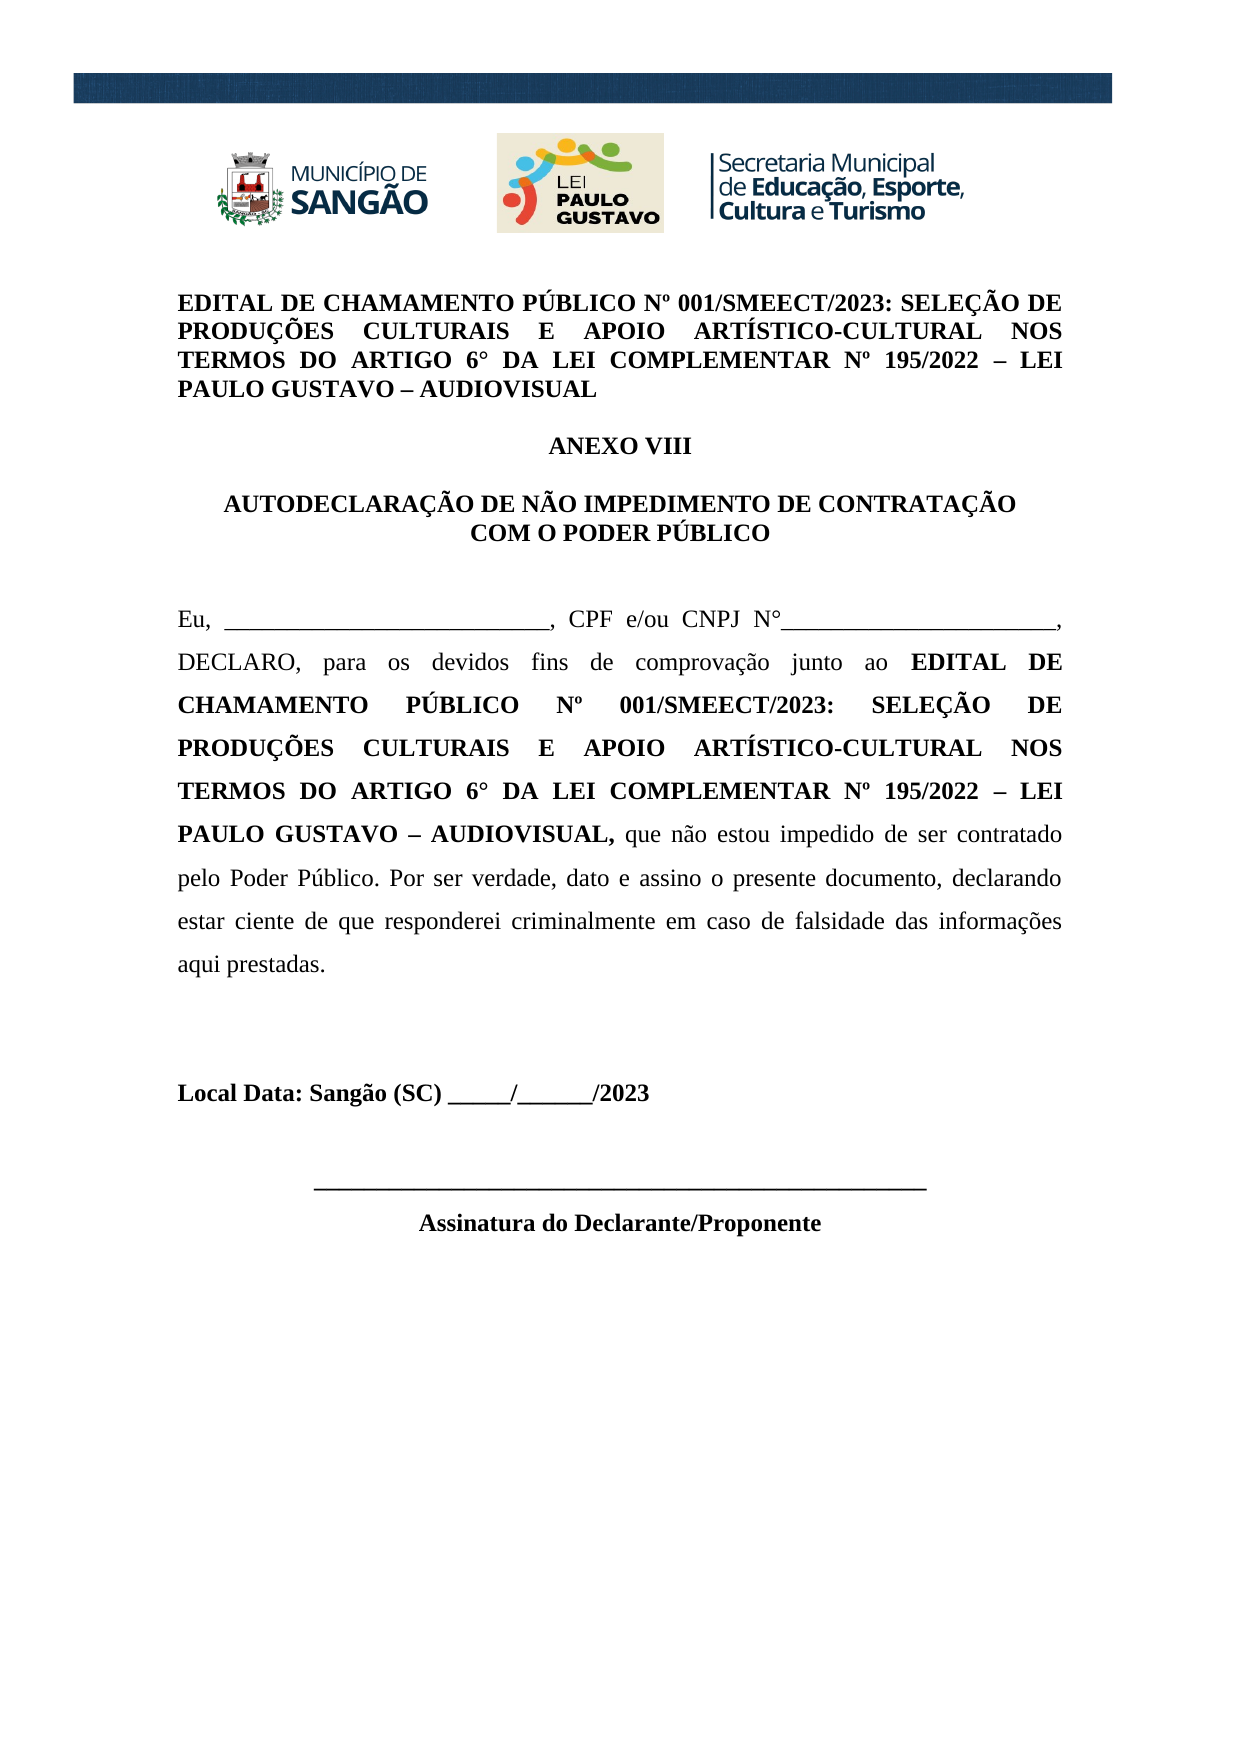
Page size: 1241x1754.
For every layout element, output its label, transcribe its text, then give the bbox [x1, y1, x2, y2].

text Local Data: Sangão (SC) _____/______/2023 [177, 1078, 1063, 1107]
text Eu, __________________________, CPF e/ou CNPJ N°______________________, DECLARO, para os devidos fins de comprovação junto ao EDITAL DE CHAMAMENTO PÚBLICO Nº 001/SMEECT/2023: SELEÇÃO DE PRODUÇÕES CULTURAIS E APOIO ARTÍSTICO-CULTURAL NOS TERMOS DO ARTIGO 6° DA LEI COMPLEMENTAR Nº 195/2022 – LEI PAULO GUSTAVO – AUDIOVISUAL, que não estou impedido de ser contratado pelo Poder Público. Por ser verdade, dato e assino o presente documento, declarando estar ciente de que responderei criminalmente em caso de falsidade das informações aqui prestadas. [177, 604, 1063, 978]
text COM O PODER PÚBLICO [177, 518, 1063, 546]
text Assinatura do Declarante/Proponente [177, 1208, 1063, 1236]
picture [73, 73, 1113, 260]
text ANEXO VIII [177, 431, 1063, 460]
text EDITAL DE CHAMAMENTO PÚBLICO Nº 001/SMEECT/2023: SELEÇÃO DE PRODUÇÕES CULTURAIS E APOIO ARTÍSTICO-CULTURAL NOS TERMOS DO ARTIGO 6° DA LEI COMPLEMENTAR Nº 195/2022 – LEI PAULO GUSTAVO – AUDIOVISUAL [177, 288, 1063, 403]
text AUTODECLARAÇÃO DE NÃO IMPEDIMENTO DE CONTRATAÇÃO [177, 489, 1063, 518]
text _________________________________________________ [177, 1164, 1063, 1193]
